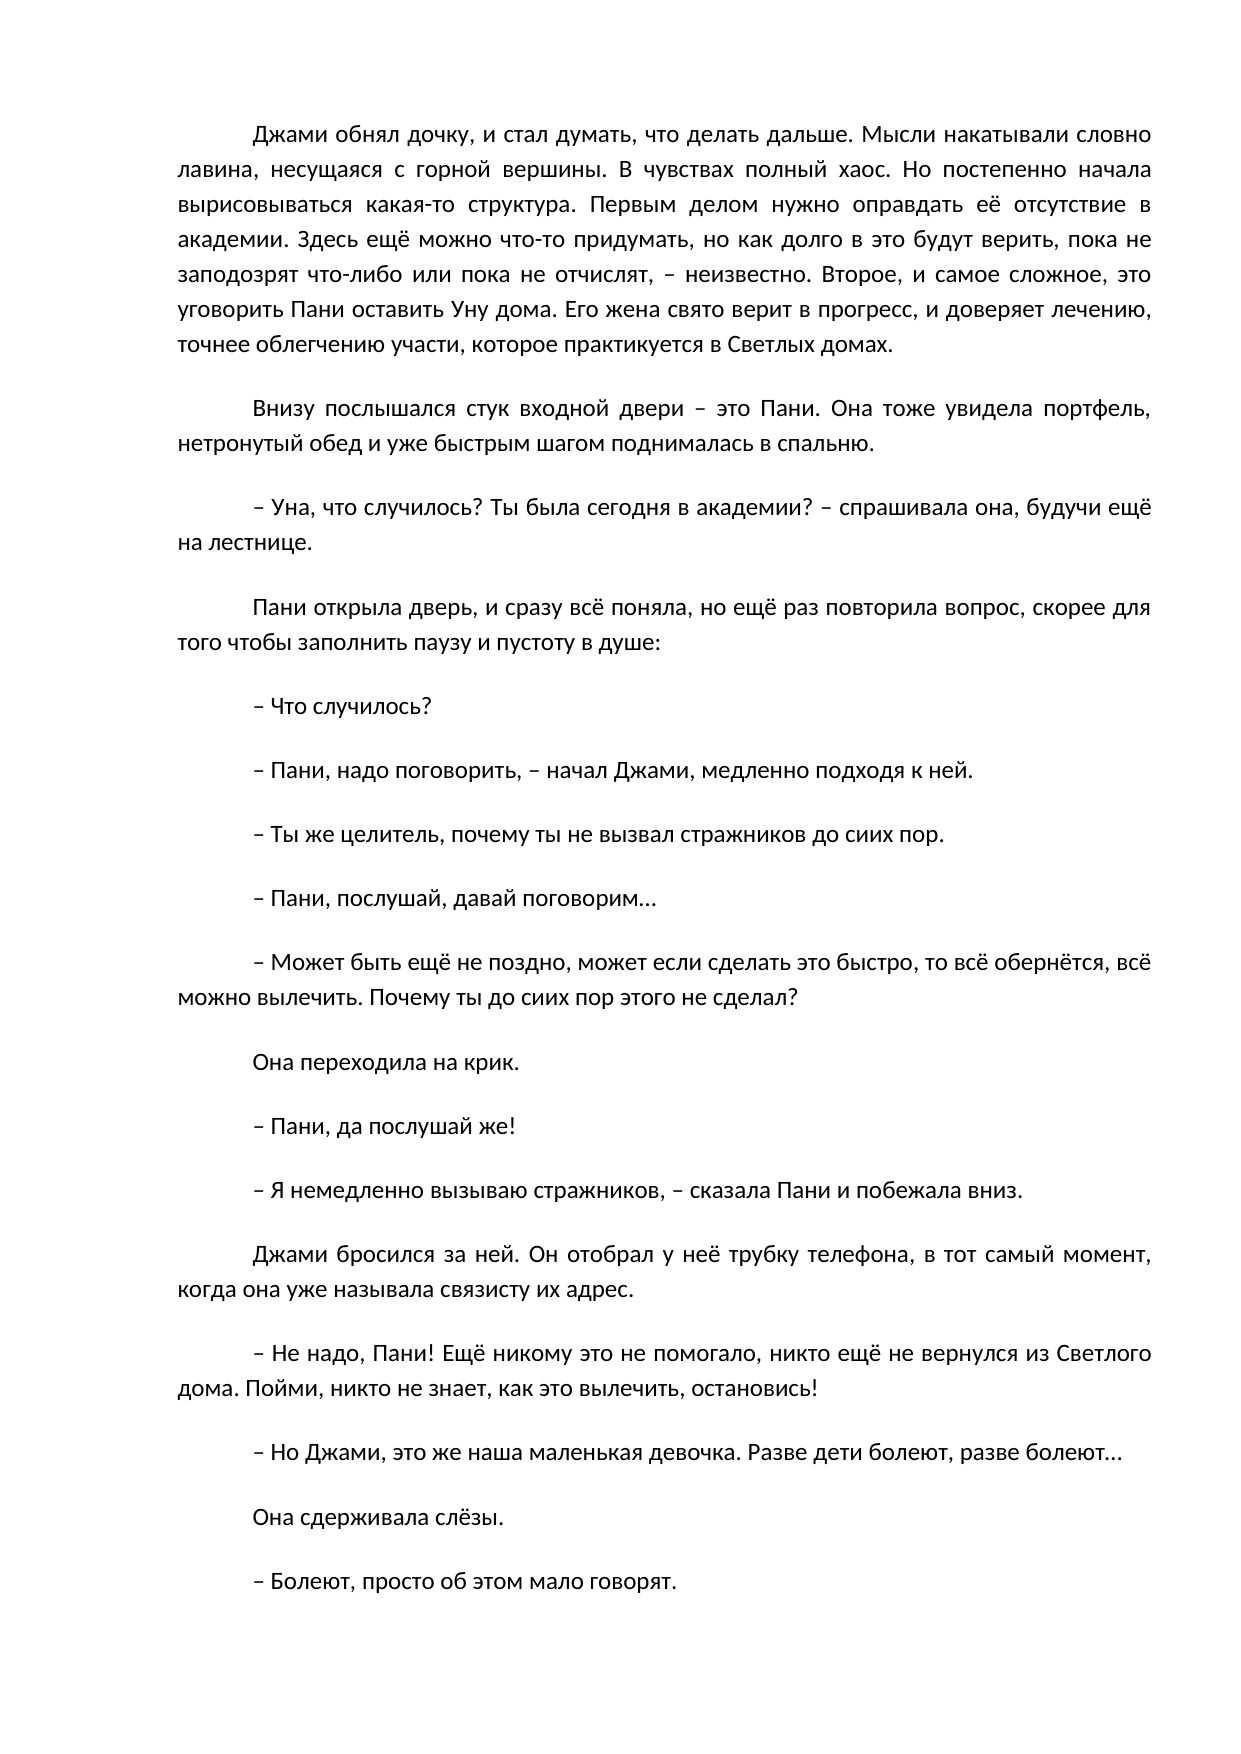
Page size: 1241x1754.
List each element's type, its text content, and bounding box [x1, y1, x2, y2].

text Она переходила на крик. [177, 1046, 1152, 1076]
text Внизу послышался стук входной двери – это Пани. Она тоже увидела портфель, нетронутый обед и уже быстрым шагом поднималась в спальню. [177, 392, 1152, 458]
text Пани открыла дверь, и сразу всё поняла, но ещё раз повторила вопрос, скорее для того чтобы заполнить паузу и пустоту в душе: [177, 591, 1152, 656]
text – Уна, что случилось? Ты была сегодня в академии? – спрашивала она, будучи ещё на лестнице. [177, 491, 1152, 557]
text – Я немедленно вызываю стражников, – сказала Пани и побежала вниз. [177, 1174, 1152, 1204]
text – Болеют, просто об этом мало говорят. [177, 1565, 1152, 1595]
text – Что случилось? [177, 690, 1152, 720]
text – Может быть ещё не поздно, может если сделать это быстро, то всё обернётся, всё можно вылечить. Почему ты до сиих пор этого не сделал? [177, 946, 1152, 1012]
text Джами обнял дочку, и стал думать, что делать дальше. Мысли накатывали словно лавина, несущаяся с горной вершины. В чувствах полный хаос. Но постепенно начала вырисовываться какая-то структура. Первым делом нужно оправдать её отсутствие в академии. Здесь ещё можно что-то придумать, но как долго в это будут верить, пока не заподозрят что-либо или пока не отчислят, – неизвестно. Второе, и самое сложное, это уговорить Пани оставить Уну дома. Его жена свято верит в прогресс, и доверяет лечению, точнее облегчению участи, которое практикуется в Светлых домах. [177, 118, 1152, 359]
text – Пани, надо поговорить, – начал Джами, медленно подходя к ней. [177, 754, 1152, 784]
text – Пани, послушай, давай поговорим… [177, 882, 1152, 913]
text Джами бросился за ней. Он отобрал у неё трубку телефона, в тот самый момент, когда она уже называла связисту их адрес. [177, 1238, 1152, 1304]
text – Но Джами, это же наша маленькая девочка. Разве дети болеют, разве болеют… [177, 1436, 1152, 1467]
text – Не надо, Пани! Ещё никому это не помогало, никто ещё не вернулся из Светлого дома. Пойми, никто не знает, как это вылечить, остановись! [177, 1337, 1152, 1403]
text – Ты же целитель, почему ты не вызвал стражников до сиих пор. [177, 818, 1152, 849]
text – Пани, да послушай же! [177, 1110, 1152, 1140]
text Она сдерживала слёзы. [177, 1501, 1152, 1531]
